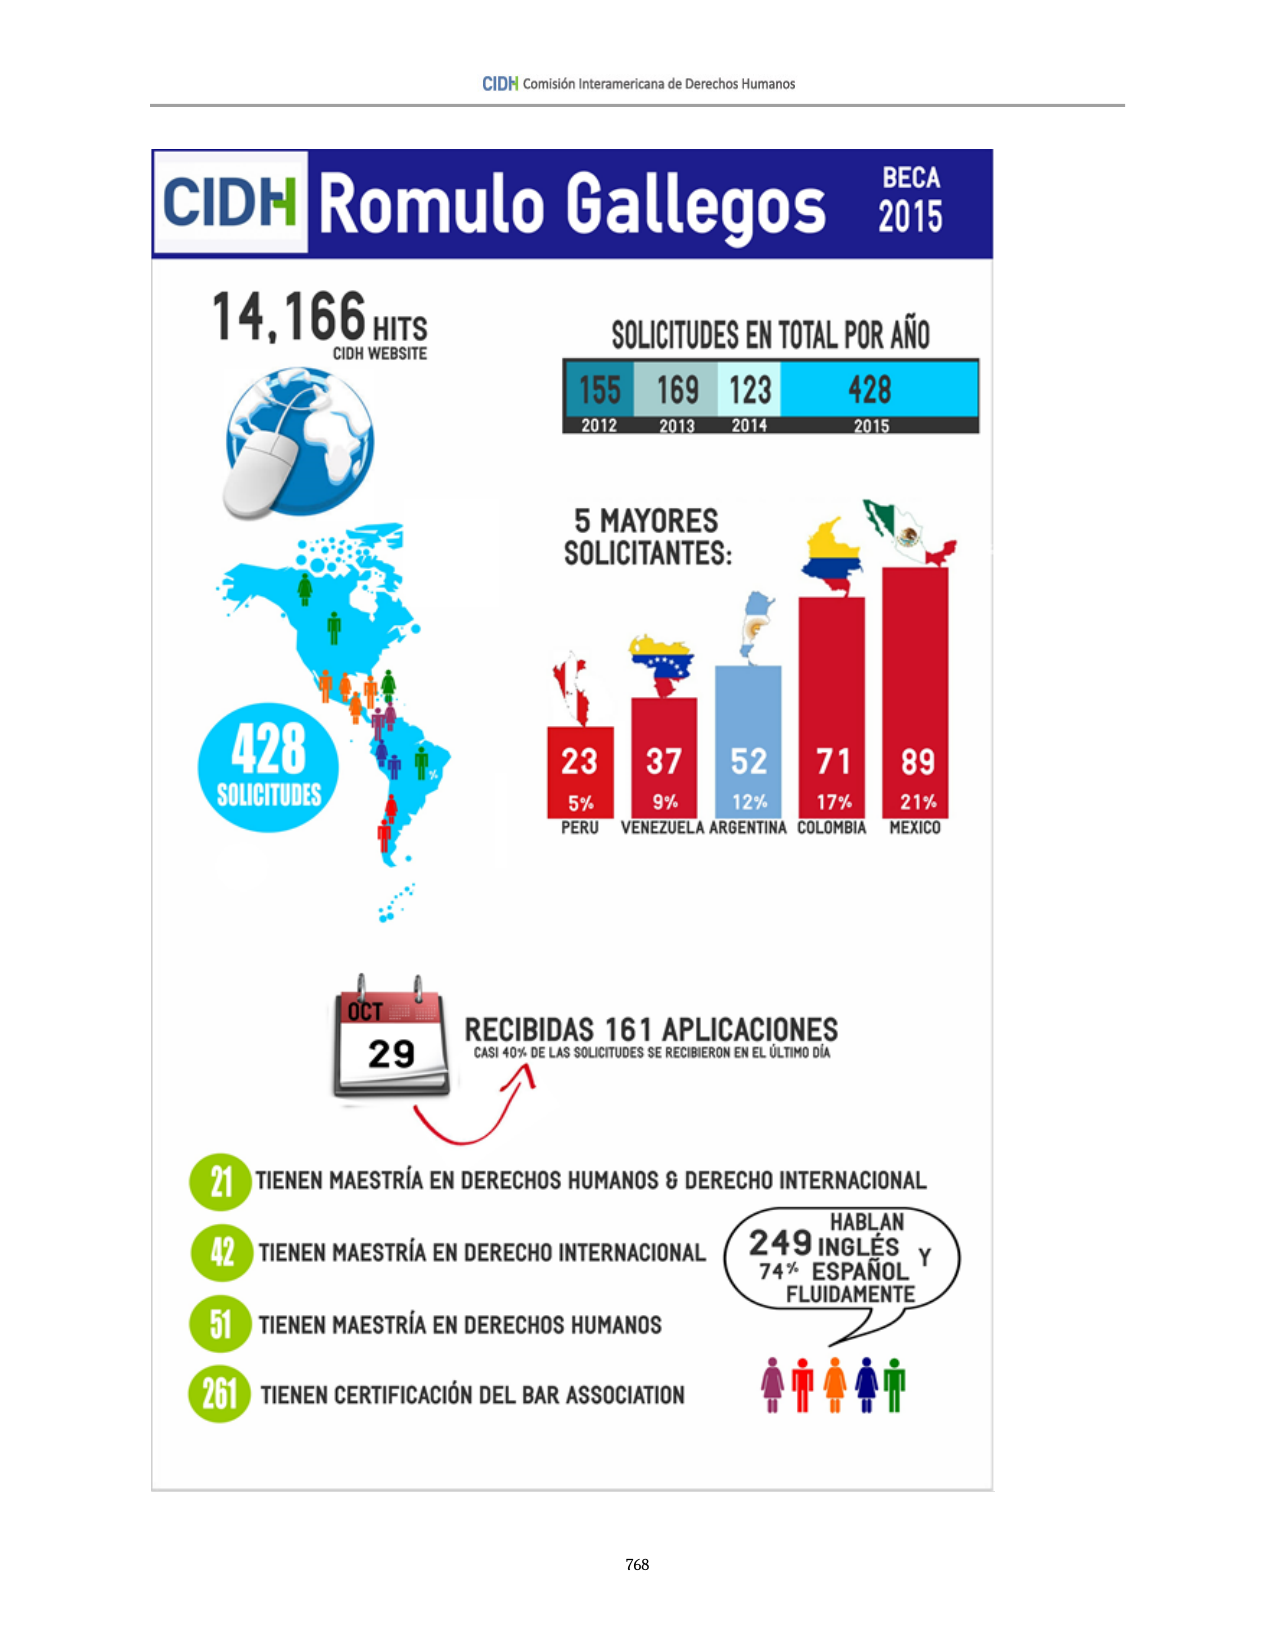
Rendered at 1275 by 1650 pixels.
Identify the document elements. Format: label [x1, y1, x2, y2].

picture [477, 74, 798, 93]
picture [150, 149, 995, 1493]
